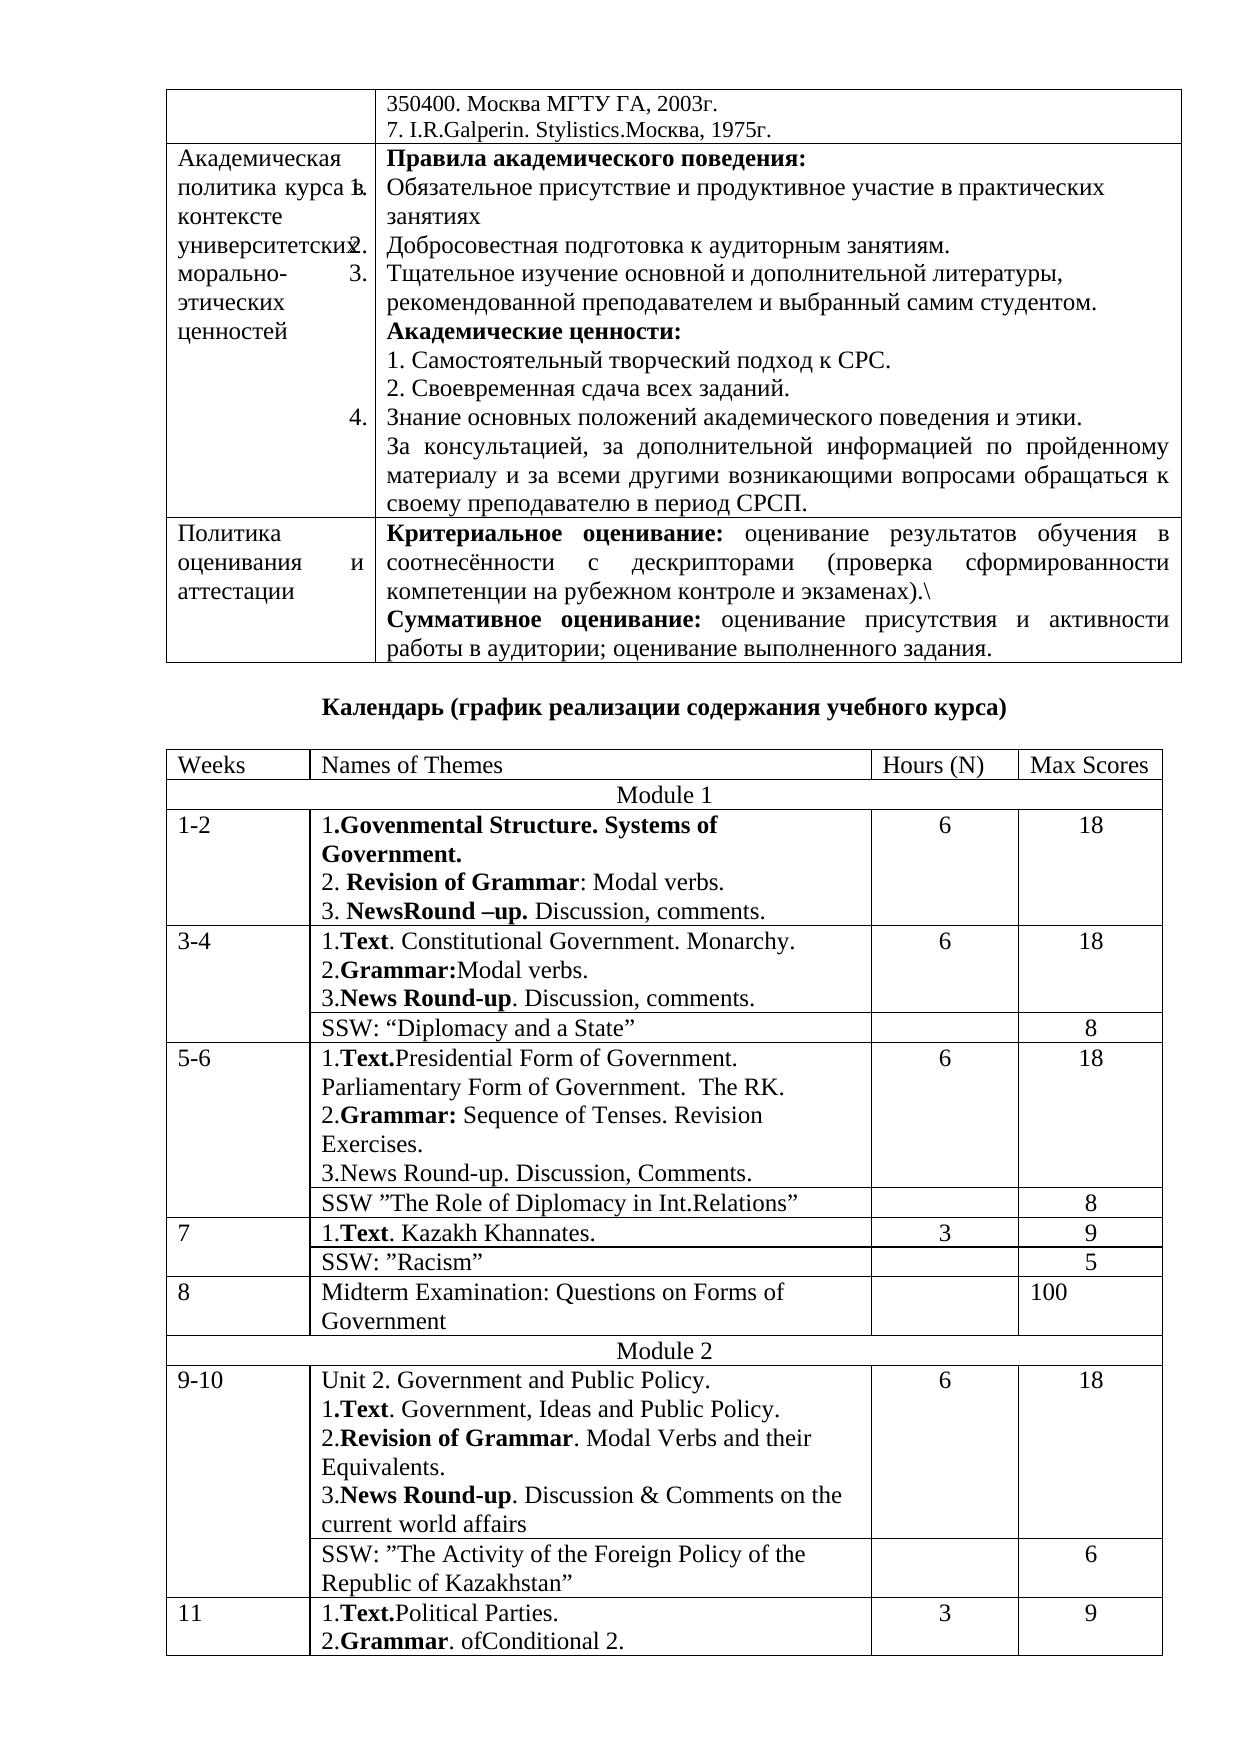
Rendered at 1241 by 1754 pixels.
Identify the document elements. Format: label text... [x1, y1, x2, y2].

table_header Names of Themes [311, 750, 871, 779]
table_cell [167, 90, 375, 142]
table_header Weeks [167, 750, 309, 779]
table_cell Критериальное оценивание: оценивание результатов обучения в соотнесённости с дескрипторами (проверка сформированности компетенции на рубежном контроле и экзаменах).\ Суммативное оценивание: оценивание присутствия и активности работы в аудитории; оценивание выполненного задания. [376, 518, 1181, 662]
table_cell 3 [872, 1218, 1018, 1246]
table_cell 18 [1019, 810, 1162, 925]
table_cell 6 [1019, 1539, 1162, 1597]
table_cell Module 2 [167, 1336, 1162, 1364]
table_cell 8 [1019, 1013, 1162, 1042]
table_cell 18 [1019, 1366, 1162, 1538]
table_cell [872, 1013, 1018, 1042]
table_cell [311, 1598, 871, 1655]
table_cell Правила академического поведения: Обязательное присутствие и продуктивное участие в практических занятиях Добросовестная подготовка к аудиторным занятиям. Тщательное изучение основной и дополнительной литературы, рекомендованной преподавателем и выбранный самим студентом. Академические ценности: 1. Самостоятельный творческий подход к СРС. 2. Своевременная сдача всех заданий. Знание основных положений академического поведения и этики. За консультацией, за дополнительной информацией по пройденному материалу и за всеми другими возникающими вопросами обращаться к своему преподавателю в период СРСП. [376, 144, 1181, 517]
table_cell [872, 1277, 1018, 1335]
table_cell Политика оценивания и аттестации [167, 518, 375, 662]
table_cell SSW ”The Role of Diplomacy in Int.Relations” [311, 1188, 871, 1217]
table_cell Unit 2. Government and Public Policy. 1.Text. Government, Ideas and Public Policy. 2.Revision of Grammar. Modal Verbs and their Equivalents. 3.News Round-up. Discussion & Comments on the current world affairs [311, 1366, 871, 1538]
table_cell [872, 1539, 1018, 1597]
table_cell 100 [1019, 1277, 1162, 1335]
table_cell 8 [1019, 1188, 1162, 1217]
list Календарь (график реализации содержания учебного курса) [177, 692, 1152, 721]
table_cell [872, 1248, 1018, 1276]
table_cell 18 [1019, 1043, 1162, 1187]
table_cell 9 [1019, 1218, 1162, 1246]
table_cell 1.Text.Presidential Form of Government. Parliamentary Form of Government. The RK. 2.Grammar: Sequence of Tenses. Revision Exercises. 3.News Round-up. Discussion, Comments. [311, 1043, 871, 1187]
table_cell 3 [872, 1598, 1018, 1655]
table_cell 3-4 [167, 926, 309, 1042]
table_cell 5 [1019, 1248, 1162, 1276]
table_cell [872, 1188, 1018, 1217]
table_cell 18 [1019, 926, 1162, 1012]
table_cell 8 [167, 1277, 309, 1335]
table_header Max Scores [1019, 750, 1162, 779]
table_cell 9 [1019, 1598, 1162, 1655]
table_cell 9-10 [167, 1366, 309, 1597]
table_cell Академическая политика курса в контексте университетских морально-этических ценностей [167, 144, 375, 517]
table_cell 1-2 [167, 810, 309, 925]
table_cell 5-6 [167, 1043, 309, 1217]
table_cell SSW: “Diplomacy and a State” [311, 1013, 871, 1042]
table_cell 1.Govenmental Structure. Systems of Government. 2. Revision of Grammar: Modal verbs. 3. NewsRound –up. Discussion, comments. [311, 810, 871, 925]
table_cell Module 1 [167, 780, 1162, 809]
table_cell SSW: ”Racism” [311, 1248, 871, 1276]
table_cell 7 [167, 1218, 309, 1276]
table_header Hours (N) [872, 750, 1018, 779]
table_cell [376, 90, 1181, 142]
table_cell 11 [167, 1598, 309, 1655]
table_cell 1.Text. Constitutional Government. Monarchy. 2.Grammar:Modal verbs. 3.News Round-up. Discussion, comments. [311, 926, 871, 1012]
table_cell SSW: ”The Activity of the Foreign Policy of the Republic of Kazakhstan” [311, 1539, 871, 1597]
table_cell 6 [872, 926, 1018, 1012]
table_cell Midterm Examination: Questions on Forms of Government [311, 1277, 871, 1335]
table_cell 6 [872, 810, 1018, 925]
table_cell 1.Text. Kazakh Khannates. [311, 1218, 871, 1246]
table_cell 6 [872, 1043, 1018, 1187]
table_cell 6 [872, 1366, 1018, 1538]
